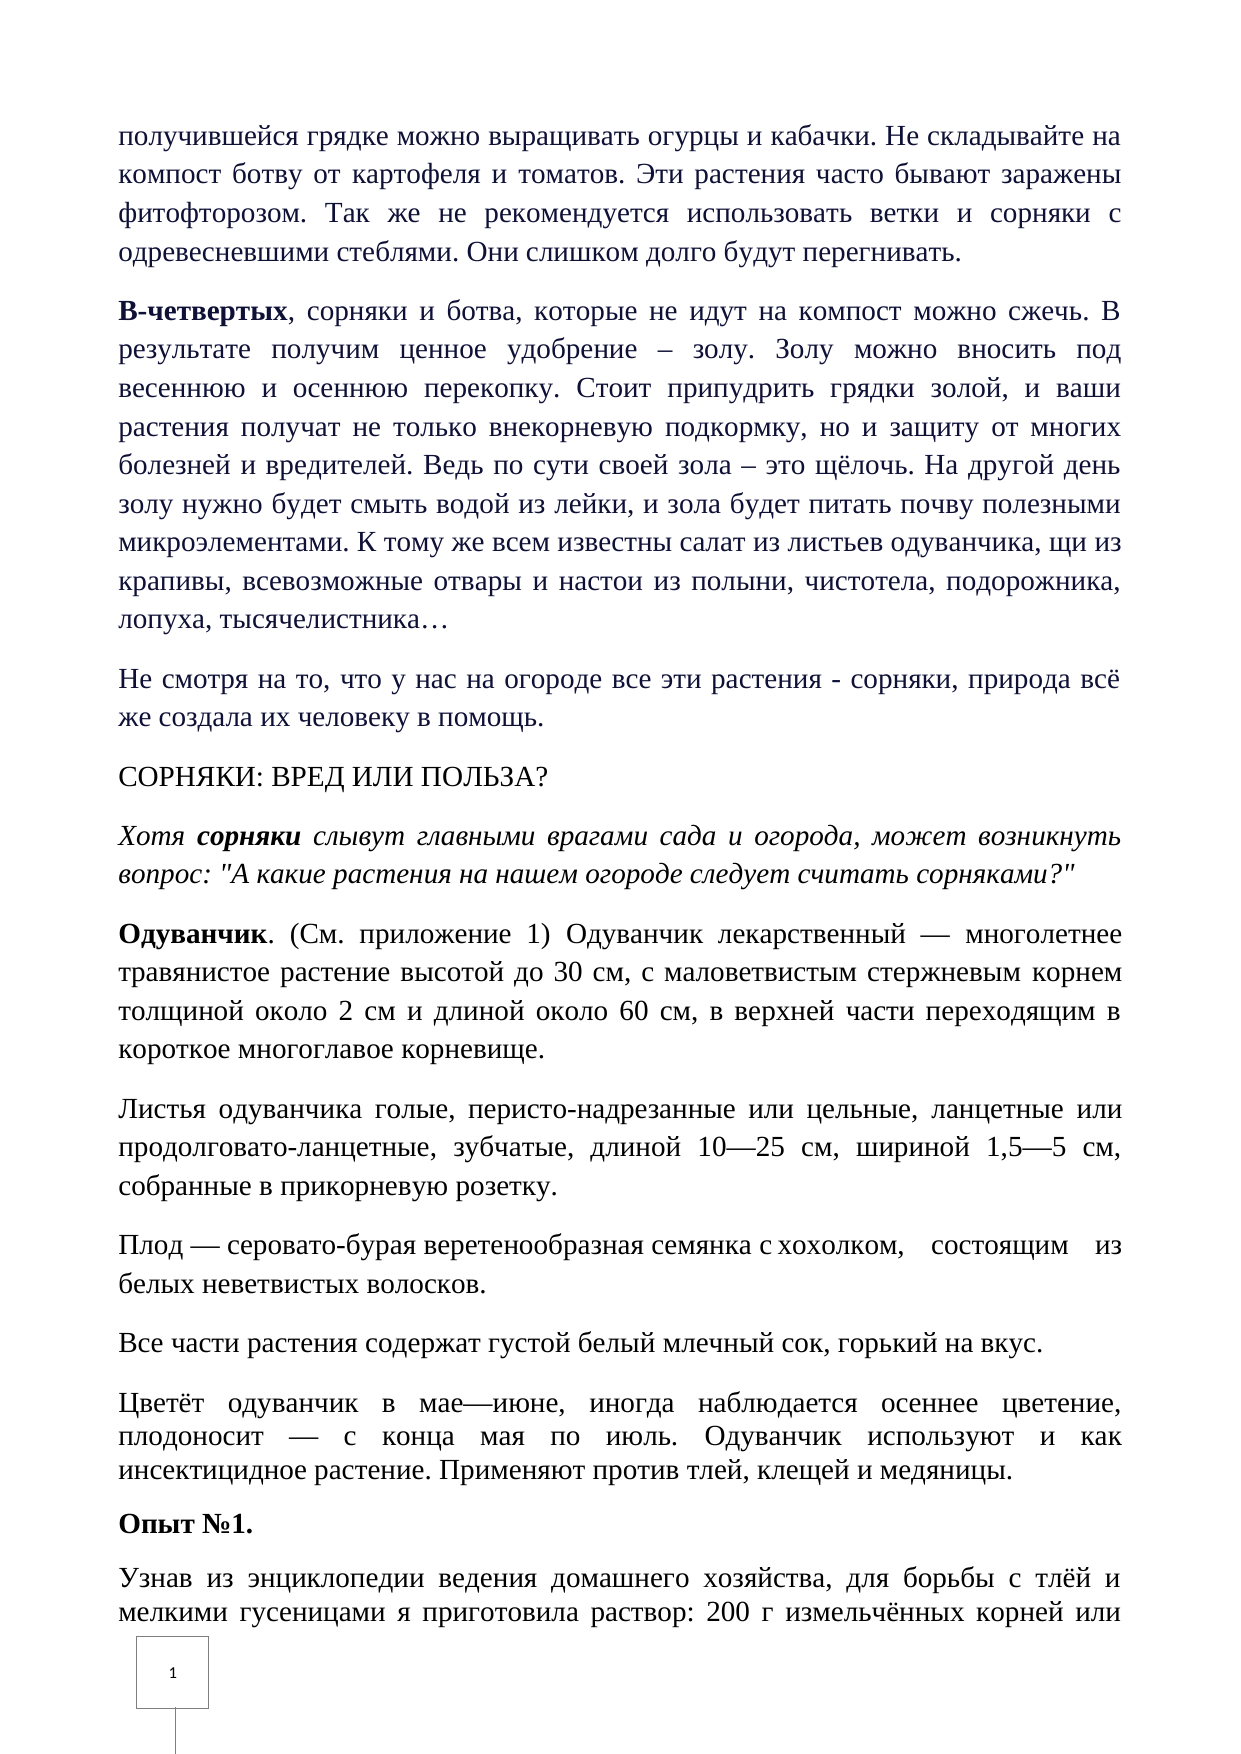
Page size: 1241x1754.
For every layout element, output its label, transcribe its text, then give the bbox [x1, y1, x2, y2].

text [118, 118, 1122, 267]
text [118, 1561, 1122, 1628]
text Опыт №1. [118, 1506, 1122, 1540]
text Плод — серовато-бурая веретенообразная семянка с хохолком, состоящим из белых неветвистых волосков. [118, 1227, 1122, 1299]
text СОРНЯКИ: ВРЕД ИЛИ ПОЛЬЗА? [118, 759, 1122, 792]
text В-четвертых, сорняки и ботва, которые не идут на компост можно сжечь. В результате получим ценное удобрение – золу. Золу можно вносить под весеннюю и осеннюю перекопку. Стоит припудрить грядки золой, и ваши растения получат не только внекорневую подкормку, но и защиту от многих болезней и вредителей. Ведь по сути своей зола – это щёлочь. На другой день золу нужно будет смыть водой из лейки, и зола будет питать почву полезными микроэлементами. К тому же всем известны салат из листьев одуванчика, щи из крапивы, всевозможные отвары и настои из полыни, чистотела, подорожника, лопуха, тысячелистника… [118, 293, 1122, 635]
text Цветёт одуванчик в мае—июне, иногда наблюдается осеннее цветение, плодоносит — с конца мая по июль. Одуванчик используют и как инсектицидное растение. Применяют против тлей, клещей и медяницы. [118, 1385, 1122, 1485]
text Одуванчик. (См. приложение 1) Одуванчик лекарственный — многолетнее травянистое растение высотой до 30 см, с маловетвистым стержневым корнем толщиной около 2 см и длиной около 60 см, в верхней части переходящим в короткое многоглавое корневище. [118, 916, 1122, 1065]
text Все части растения содержат густой белый млечный сок, горький на вкус. [118, 1325, 1122, 1359]
text Листья одуванчика голые, перисто-надрезанные или цельные, ланцетные или продолговато-ланцетные, зубчатые, длиной 10—25 см, шириной 1,5—5 см, собранные в прикорневую розетку. [118, 1091, 1122, 1202]
text Хотя сорняки слывут главными врагами сада и огорода, может возникнуть вопрос: "А какие растения на нашем огороде следует считать сорняками?" [118, 818, 1122, 890]
text Не смотря на то, что у нас на огороде все эти растения - сорняки, природа всё же создала их человеку в помощь. [118, 661, 1122, 733]
